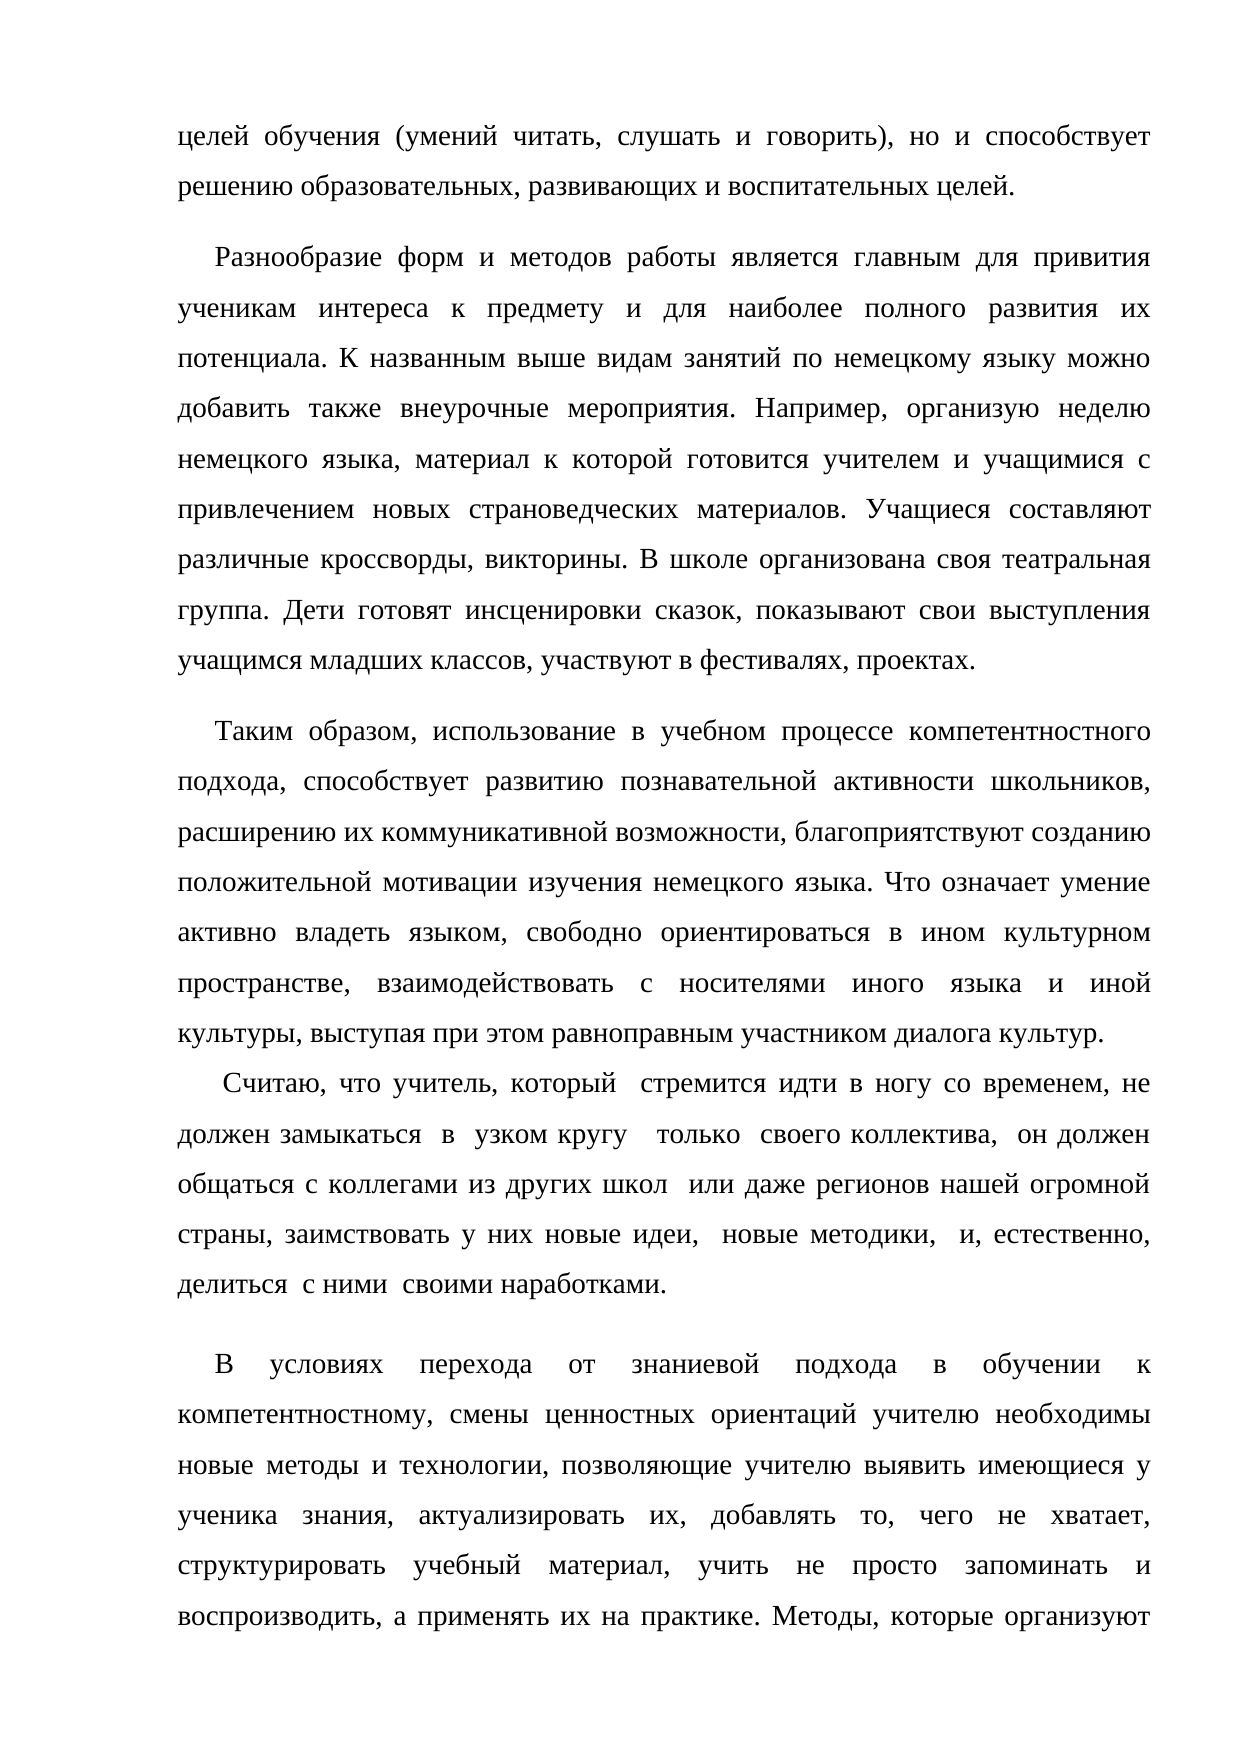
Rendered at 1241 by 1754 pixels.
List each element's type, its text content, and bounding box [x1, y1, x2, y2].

text Считаю, что учитель, который стремится идти в ногу со временем, не должен замыкаться в узком кругу только своего коллектива, он должен общаться с коллегами из других школ или даже регионов нашей огромной страны, заимствовать у них новые идеи, новые методики, и, естественно, делиться с ними своими наработками. [177, 1065, 1152, 1300]
text Таким образом, использование в учебном процессе компетентностного подхода, способствует развитию познавательной активности школьников, расширению их коммуникативной возможности, благоприятствуют созданию положительной мотивации изучения немецкого языка. Что означает умение активно владеть языком, свободно ориентироваться в ином культурном пространстве, взаимодействовать с носителями иного языка и иной культуры, выступая при этом равноправным участником диалога культур. [177, 713, 1152, 1049]
text Разнообразие форм и методов работы является главным для привития ученикам интереса к предмету и для наиболее полного развития их потенциала. К названным выше видам занятий по немецкому языку можно добавить также внеурочные мероприятия. Например, организую неделю немецкого языка, материал к которой готовится учителем и учащимися с привлечением новых страноведческих материалов. Учащиеся составляют различные кроссворды, викторины. В школе организована своя театральная группа. Дети готовят инсценировки сказок, показывают свои выступления учащимся младших классов, участвуют в фестивалях, проектах. [177, 239, 1152, 676]
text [177, 1346, 1152, 1631]
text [177, 118, 1152, 202]
